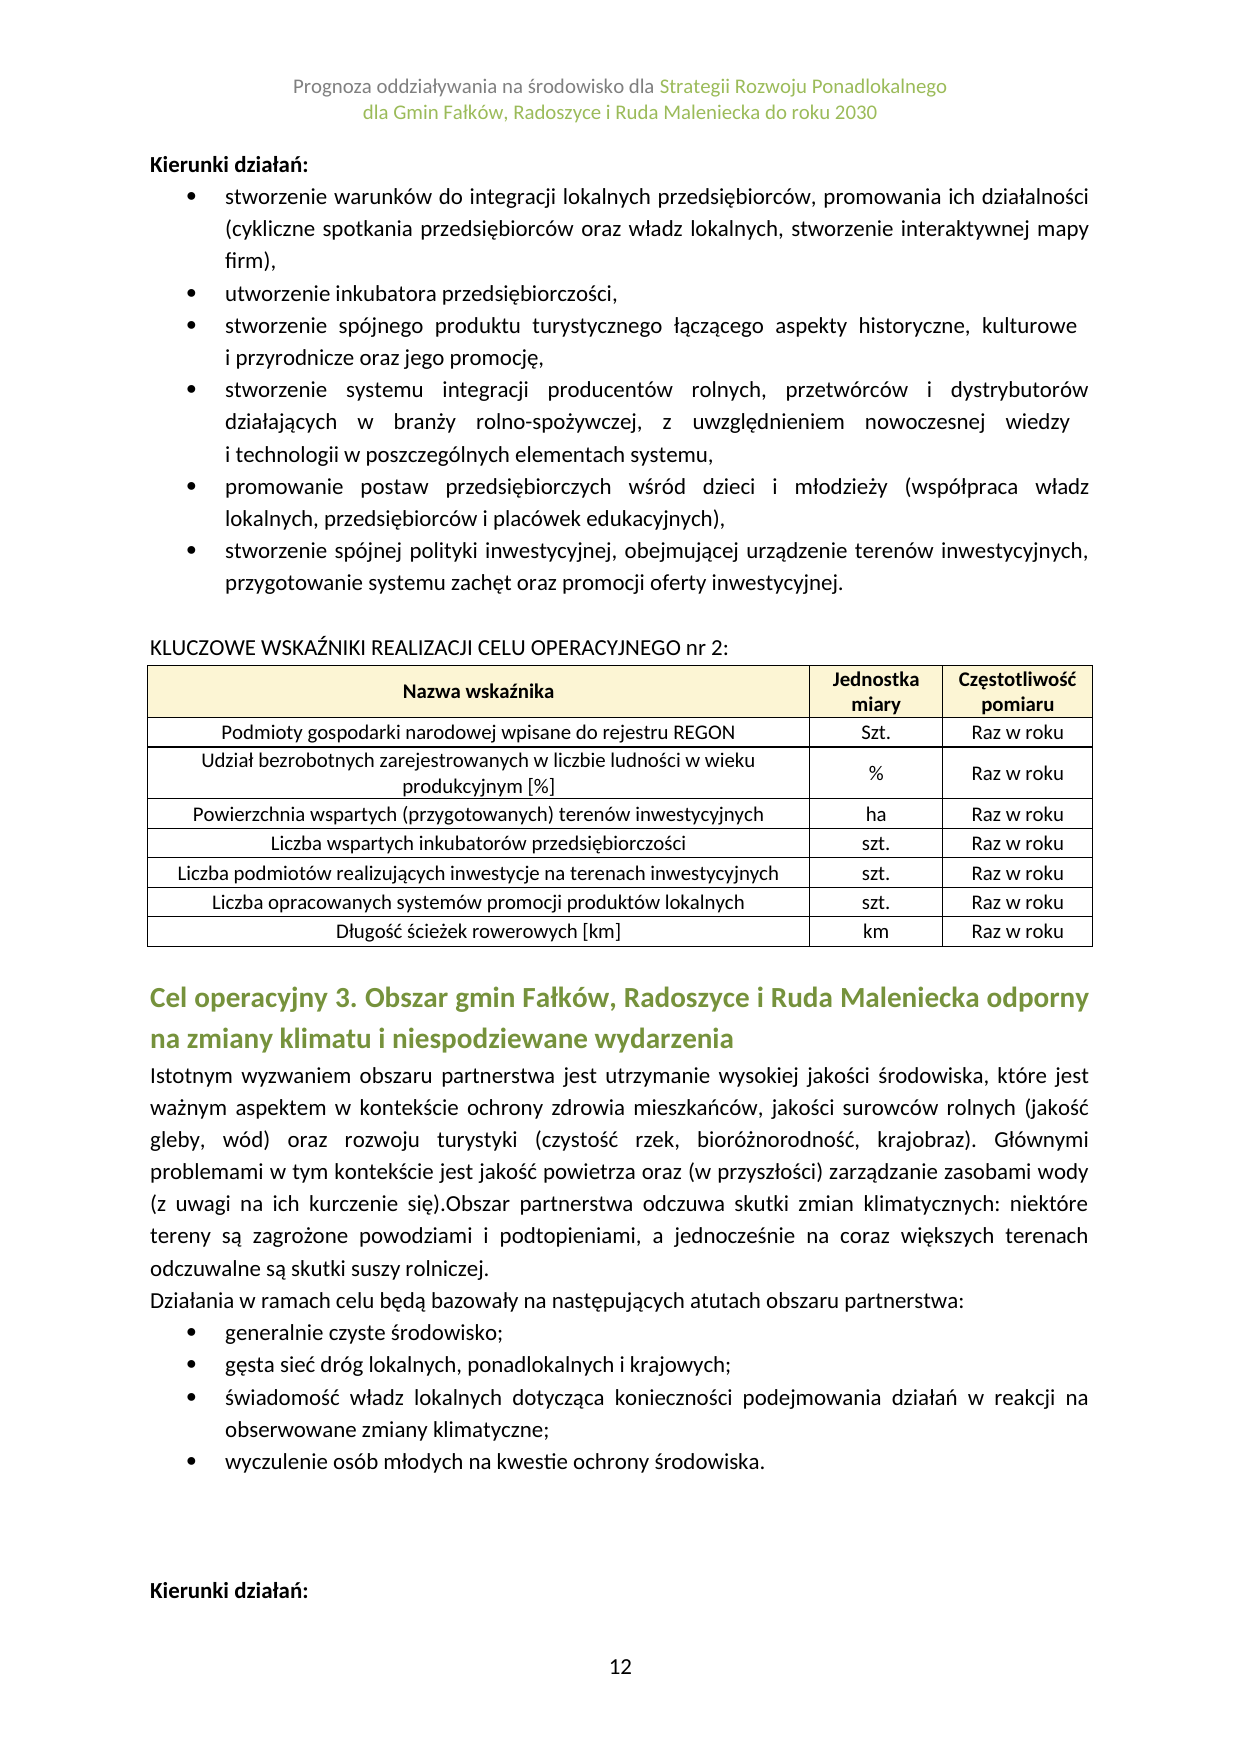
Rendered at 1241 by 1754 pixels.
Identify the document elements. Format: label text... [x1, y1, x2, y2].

list stworzenie warunków do integracji lokalnych przedsiębiorców, promowania ich działalności (cykliczne spotkania przedsiębiorców oraz władz lokalnych, stworzenie interaktywnej mapy firm), [187, 182, 1090, 274]
table_cell % [810, 748, 942, 798]
table_cell Raz w roku [943, 718, 1092, 746]
table_cell km [810, 917, 942, 946]
table_cell Powierzchnia wspartych (przygotowanych) terenów inwestycyjnych [148, 799, 809, 828]
text Kierunki działań: [150, 150, 1090, 178]
table_header Częstotliwość pomiaru [943, 666, 1092, 717]
list stworzenie spójnego produktu turystycznego łączącego aspekty historyczne, kulturowe i przyrodnicze oraz jego promocję, [187, 311, 1090, 371]
list stworzenie systemu integracji producentów rolnych, przetwórców i dystrybutorów działających w branży rolno-spożywczej, z uwzględnieniem nowoczesnej wiedzy i technologii w poszczególnych elementach systemu, [187, 375, 1090, 468]
text Cel operacyjny 3. Obszar gmin Fałków, Radoszyce i Ruda Maleniecka odporny na zmiany klimatu i niespodziewane wydarzenia [150, 979, 1090, 1055]
table_cell Liczba opracowanych systemów promocji produktów lokalnych [148, 888, 809, 916]
table_header Nazwa wskaźnika [148, 666, 809, 717]
table_cell Raz w roku [943, 858, 1092, 887]
list stworzenie spójnej polityki inwestycyjnej, obejmującej urządzenie terenów inwestycyjnych, przygotowanie systemu zachęt oraz promocji oferty inwestycyjnej. [187, 536, 1090, 596]
table_cell Liczba podmiotów realizujących inwestycje na terenach inwestycyjnych [148, 858, 809, 887]
table_cell Długość ścieżek rowerowych [km] [148, 917, 809, 946]
list generalnie czyste środowisko; [187, 1318, 1090, 1346]
list utworzenie inkubatora przedsiębiorczości, [187, 279, 1090, 307]
text Działania w ramach celu będą bazowały na następujących atutach obszaru partnerstwa: [150, 1286, 1090, 1314]
table_cell Raz w roku [943, 917, 1092, 946]
table_cell Raz w roku [943, 799, 1092, 828]
list gęsta sieć dróg lokalnych, ponadlokalnych i krajowych; [187, 1350, 1090, 1378]
table_cell Raz w roku [943, 888, 1092, 916]
table_cell Liczba wspartych inkubatorów przedsiębiorczości [148, 829, 809, 857]
text KLUCZOWE WSKAŹNIKI REALIZACJI CELU OPERACYJNEGO nr 2: [150, 633, 1090, 661]
list świadomość władz lokalnych dotycząca konieczności podejmowania działań w reakcji na obserwowane zmiany klimatyczne; [187, 1383, 1090, 1443]
table_cell szt. [810, 858, 942, 887]
text Kierunki działań: [150, 1576, 1090, 1604]
table_cell Raz w roku [943, 829, 1092, 857]
table_cell szt. [810, 888, 942, 916]
table_cell Raz w roku [943, 748, 1092, 798]
table_cell ha [810, 799, 942, 828]
table_cell Szt. [810, 718, 942, 746]
table_header Jednostka miary [810, 666, 942, 717]
table_cell Udział bezrobotnych zarejestrowanych w liczbie ludności w wieku produkcyjnym [%] [148, 748, 809, 798]
table_cell Podmioty gospodarki narodowej wpisane do rejestru REGON [148, 718, 809, 746]
text Istotnym wyzwaniem obszaru partnerstwa jest utrzymanie wysokiej jakości środowiska, które jest ważnym aspektem w kontekście ochrony zdrowia mieszkańców, jakości surowców rolnych (jakość gleby, wód) oraz rozwoju turystyki (czystość rzek, bioróżnorodność, krajobraz). Głównymi problemami w tym kontekście jest jakość powietrza oraz (w przyszłości) zarządzanie zasobami wody (z uwagi na ich kurczenie się).Obszar partnerstwa odczuwa skutki zmian klimatycznych: niektóre tereny są zagrożone powodziami i podtopieniami, a jednocześnie na coraz większych terenach odczuwalne są skutki suszy rolniczej. [150, 1061, 1090, 1282]
list wyczulenie osób młodych na kwestie ochrony środowiska. [187, 1447, 1090, 1475]
list promowanie postaw przedsiębiorczych wśród dzieci i młodzieży (współpraca władz lokalnych, przedsiębiorców i placówek edukacyjnych), [187, 472, 1090, 532]
table_cell szt. [810, 829, 942, 857]
